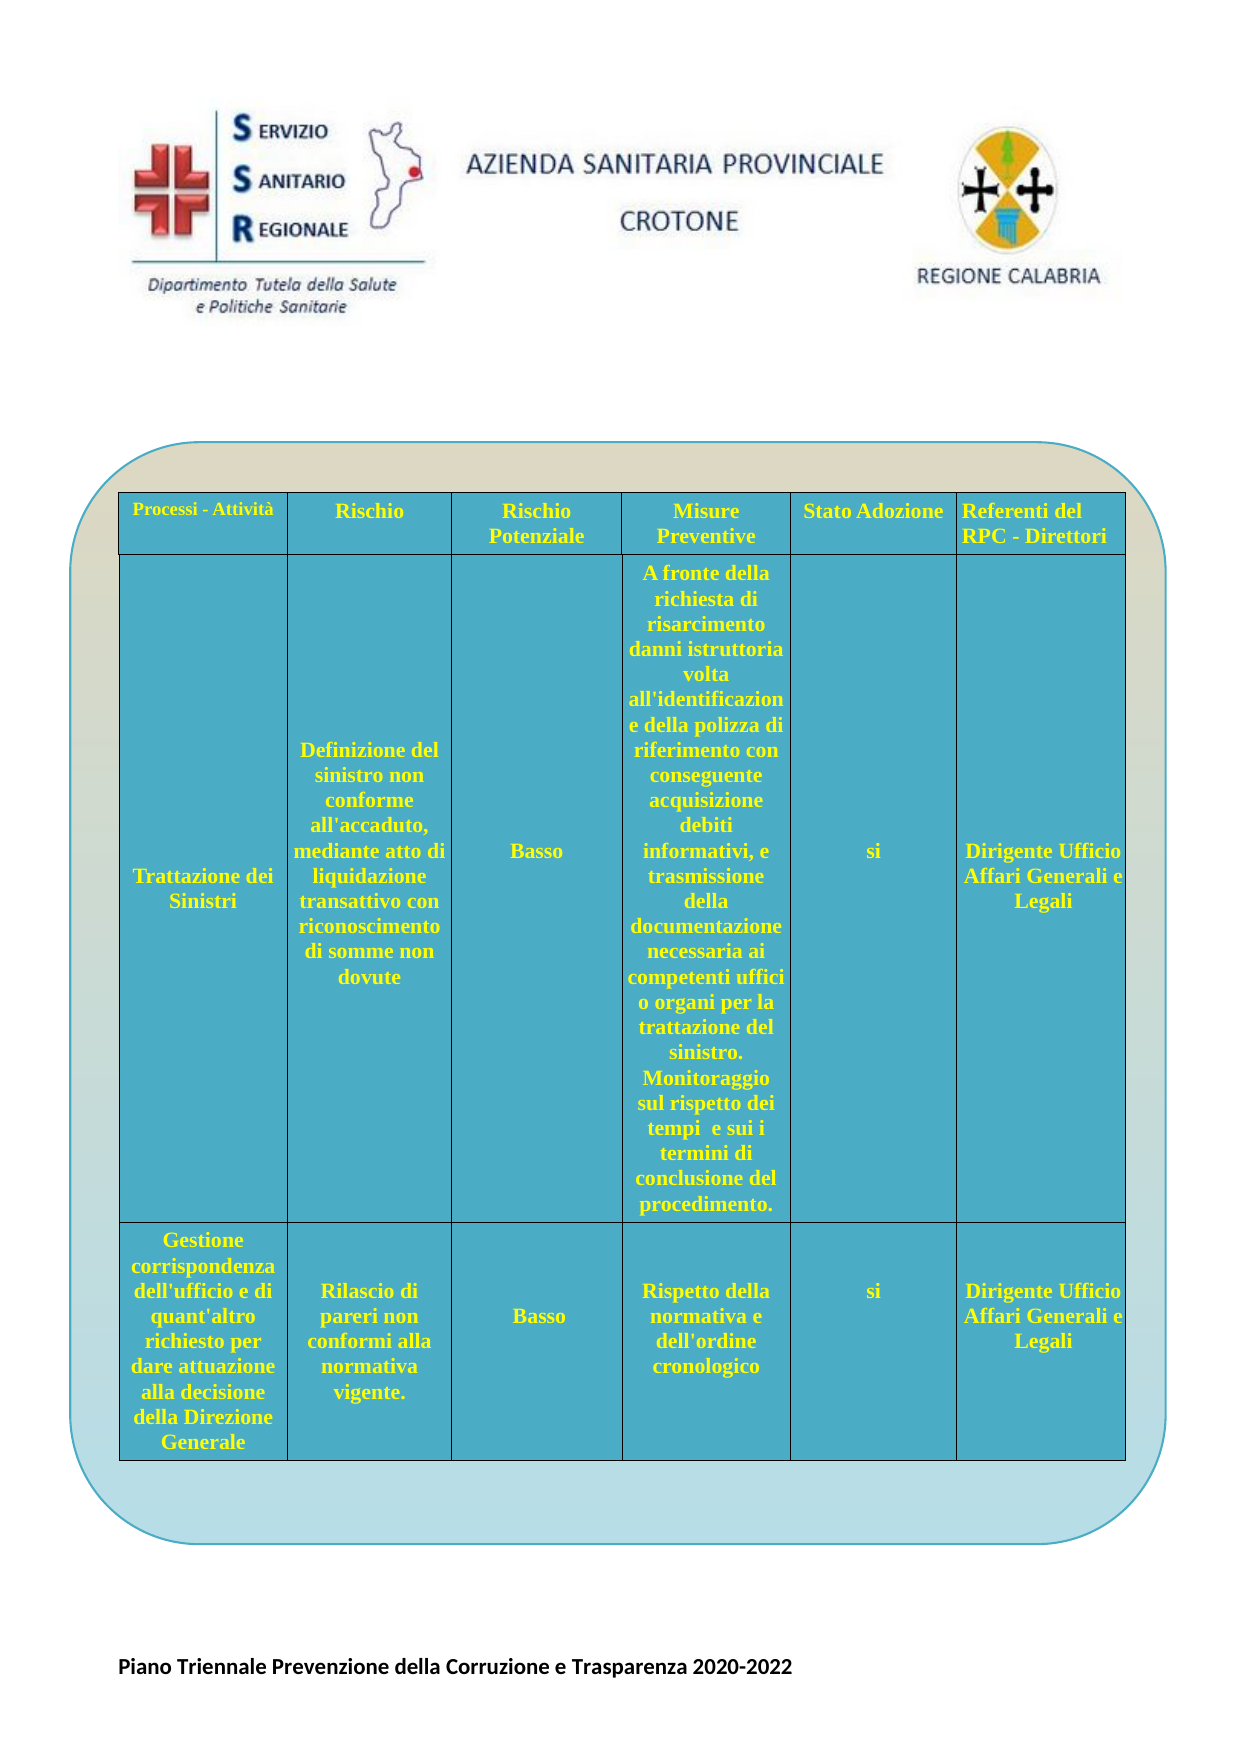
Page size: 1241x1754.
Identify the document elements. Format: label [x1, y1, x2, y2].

picture [118, 73, 1123, 329]
